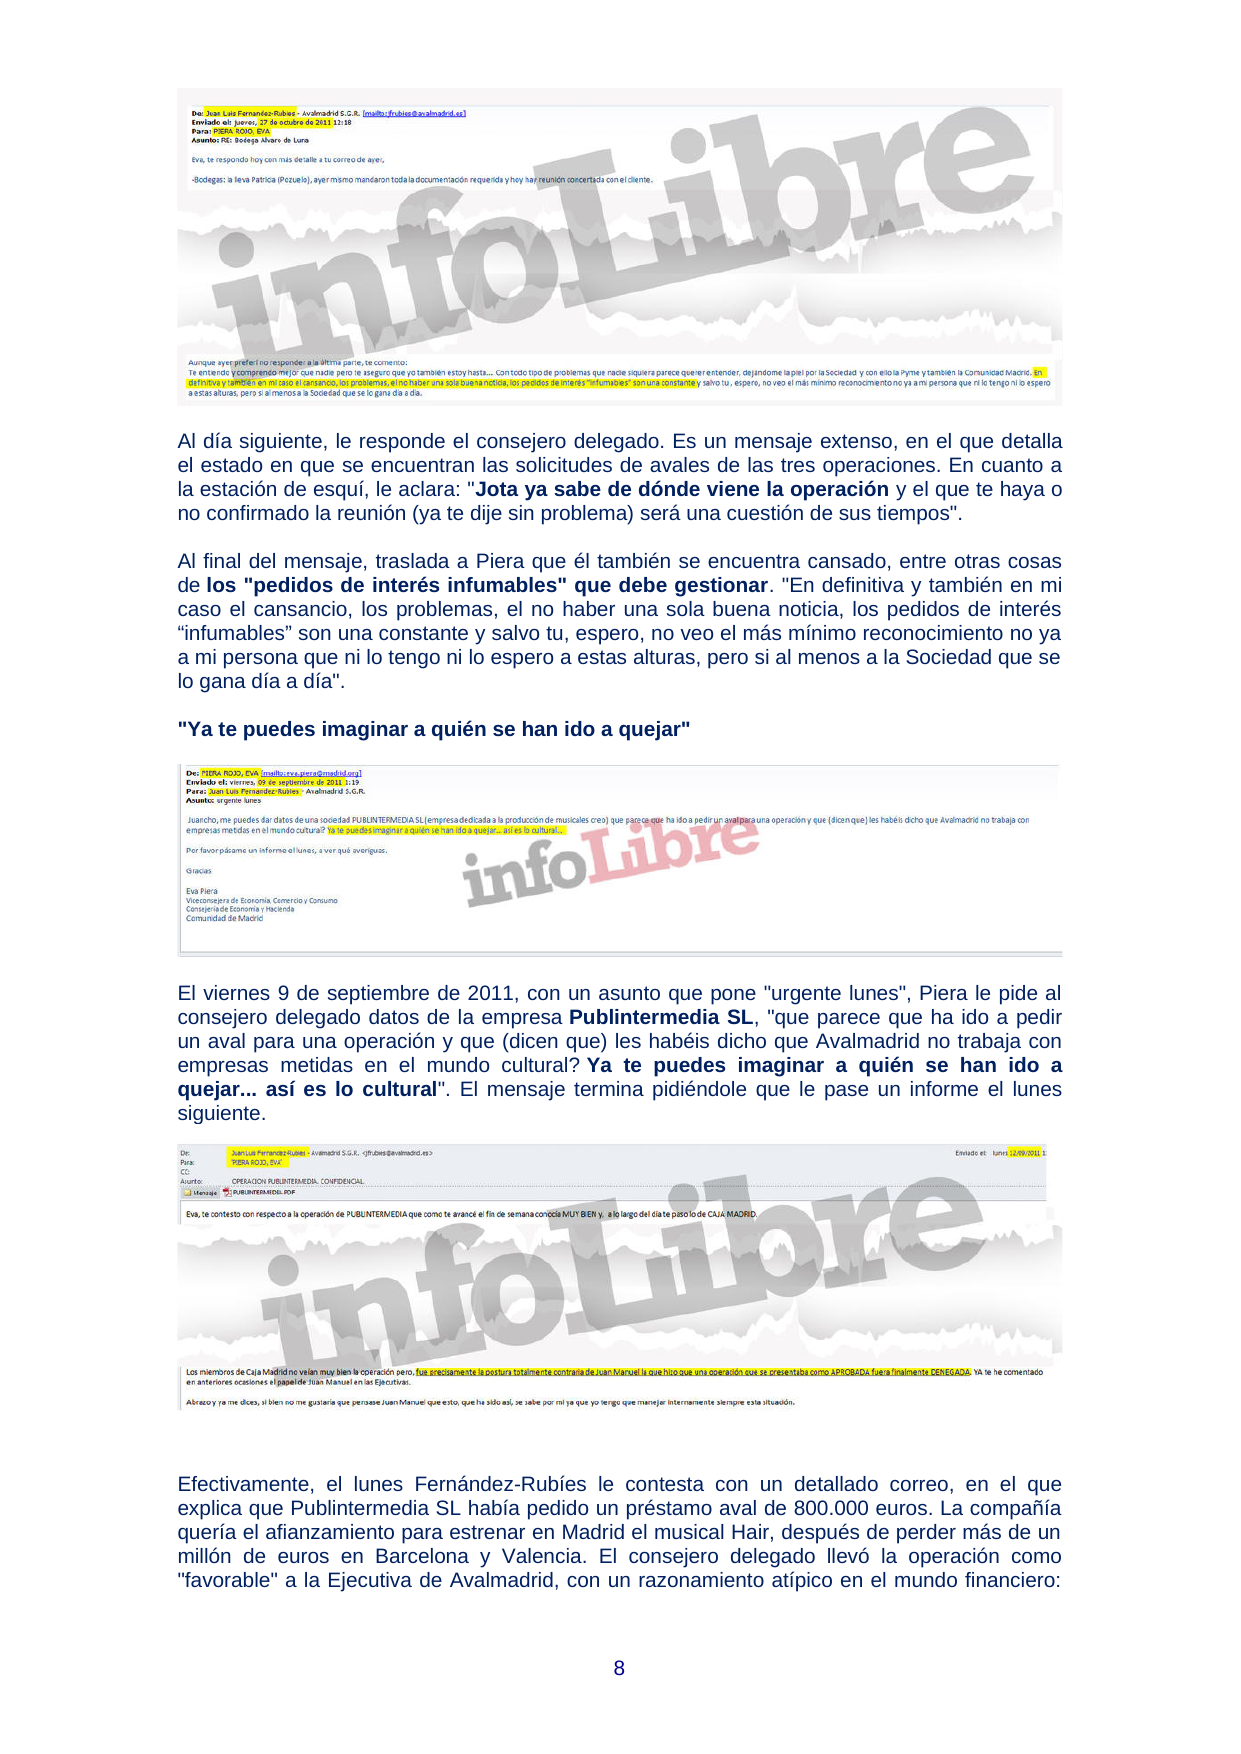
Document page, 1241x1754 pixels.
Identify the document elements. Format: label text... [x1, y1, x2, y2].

text Al final del mensaje, traslada a Piera que él también se encuentra cansado, entre otras cosas de los "pedidos de interés infumables" que debe gestionar. "En definitiva y también en mi caso el cansancio, los problemas, el no haber una sola buena noticia, los pedidos de interés “infumables” son una constante y salvo tu, espero, no veo el más mínimo reconocimiento no ya a mi persona que ni lo tengo ni lo espero a estas alturas, pero si al menos a la Sociedad que se lo gana día a día". [177, 549, 1063, 693]
picture [177, 1124, 1063, 1419]
text El viernes 9 de septiembre de 2011, con un asunto que pone "urgente lunes", Piera le pide al consejero delegado datos de la empresa Publintermedia SL, "que parece que ha ido a pedir un aval para una operación y que (dicen que) les habéis dicho que Avalmadrid no trabaja con empresas metidas en el mundo cultural? Ya te puedes imaginar a quién se han ido a quejar... así es lo cultural". El mensaje termina pidiéndole que le pase un informe el lunes siguiente. [177, 981, 1063, 1124]
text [177, 1472, 1063, 1592]
text "Ya te puedes imaginar a quién se han ido a quejar" [177, 717, 1063, 741]
picture [177, 88, 1063, 406]
picture [177, 764, 1063, 957]
text Al día siguiente, le responde el consejero delegado. Es un mensaje extenso, en el que detalla el estado en que se encuentran las solicitudes de avales de las tres operaciones. En cuanto a la estación de esquí, le aclara: "Jota ya sabe de dónde viene la operación y el que te haya o no confirmado la reunión (ya te dije sin problema) será una cuestión de sus tiempos". [177, 429, 1063, 525]
